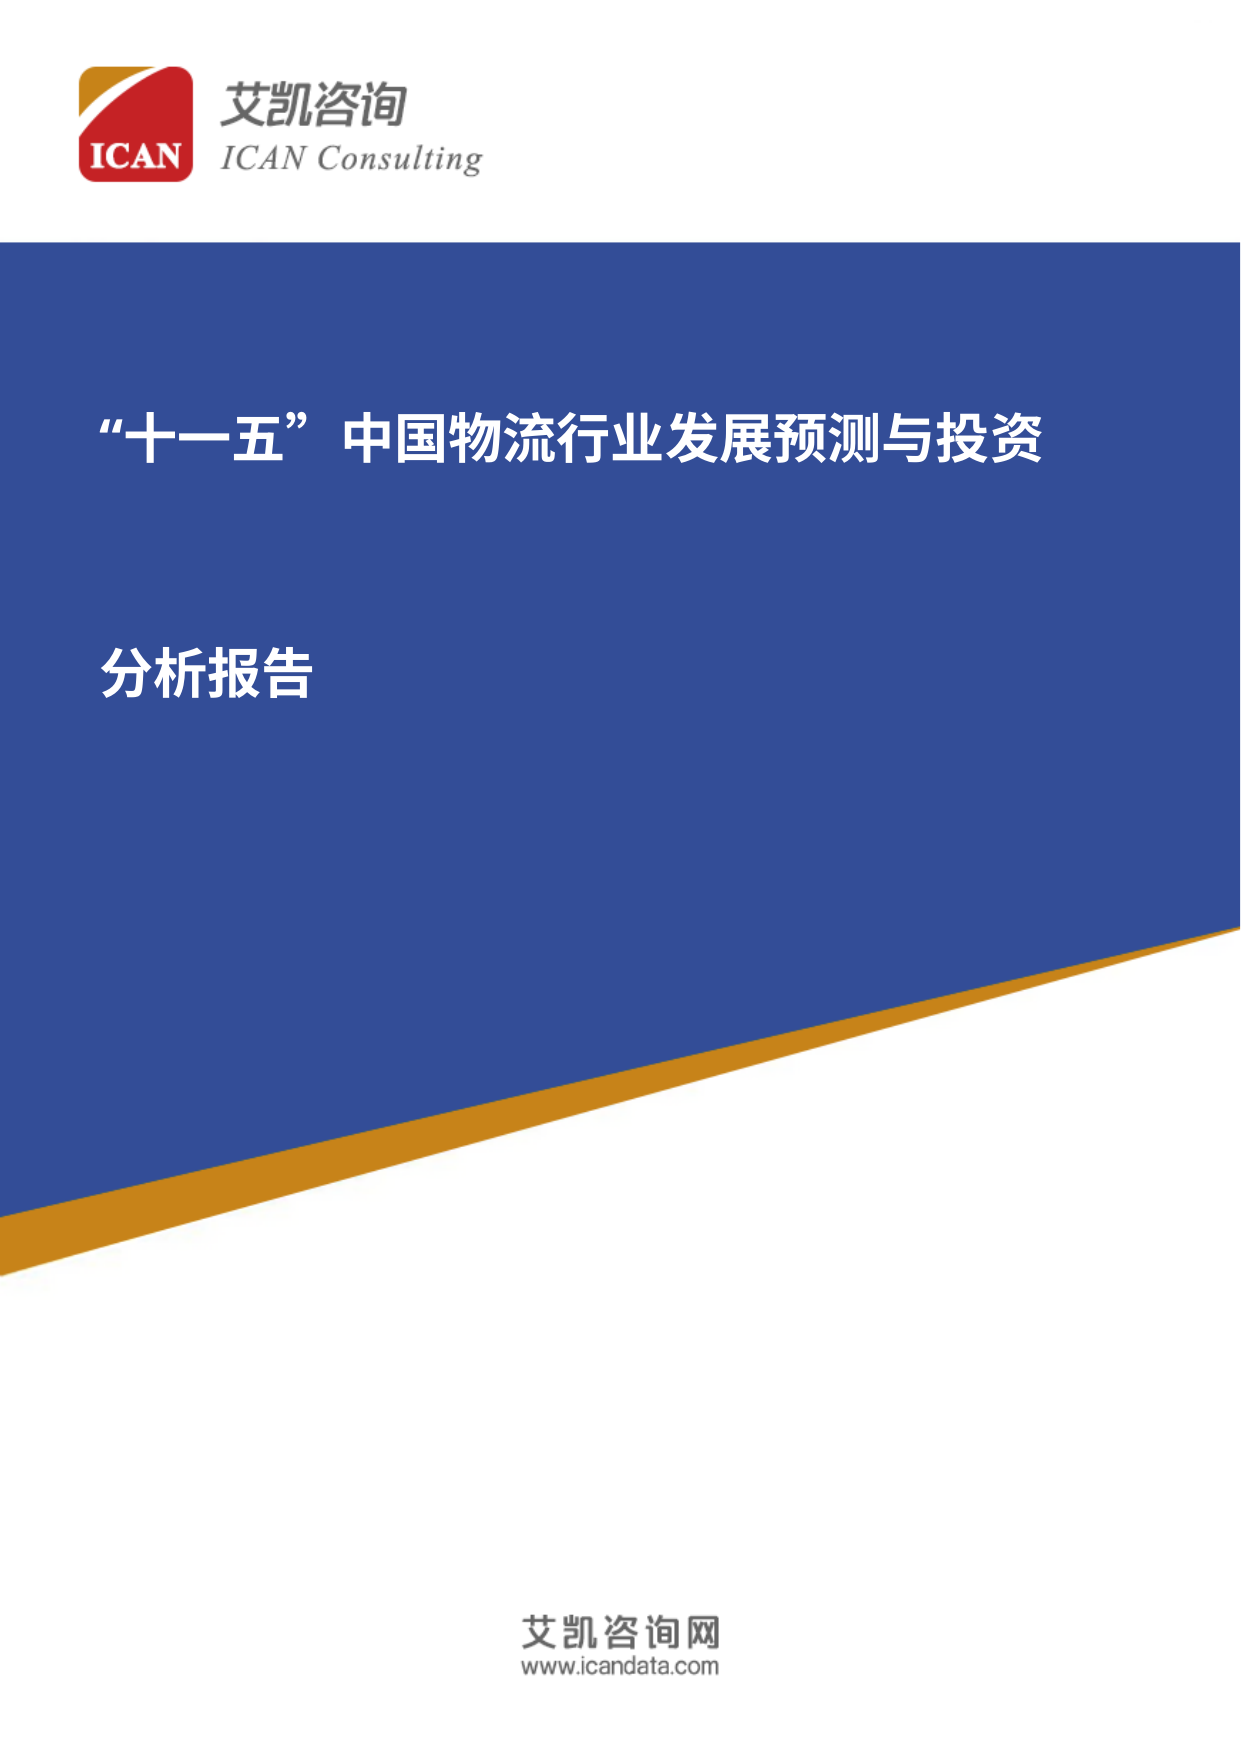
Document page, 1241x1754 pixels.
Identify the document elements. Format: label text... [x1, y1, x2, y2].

picture [0, 5, 1241, 1754]
subtitle “十一五”中国物流行业发展预测与投资分析报告 [99, 386, 1053, 718]
